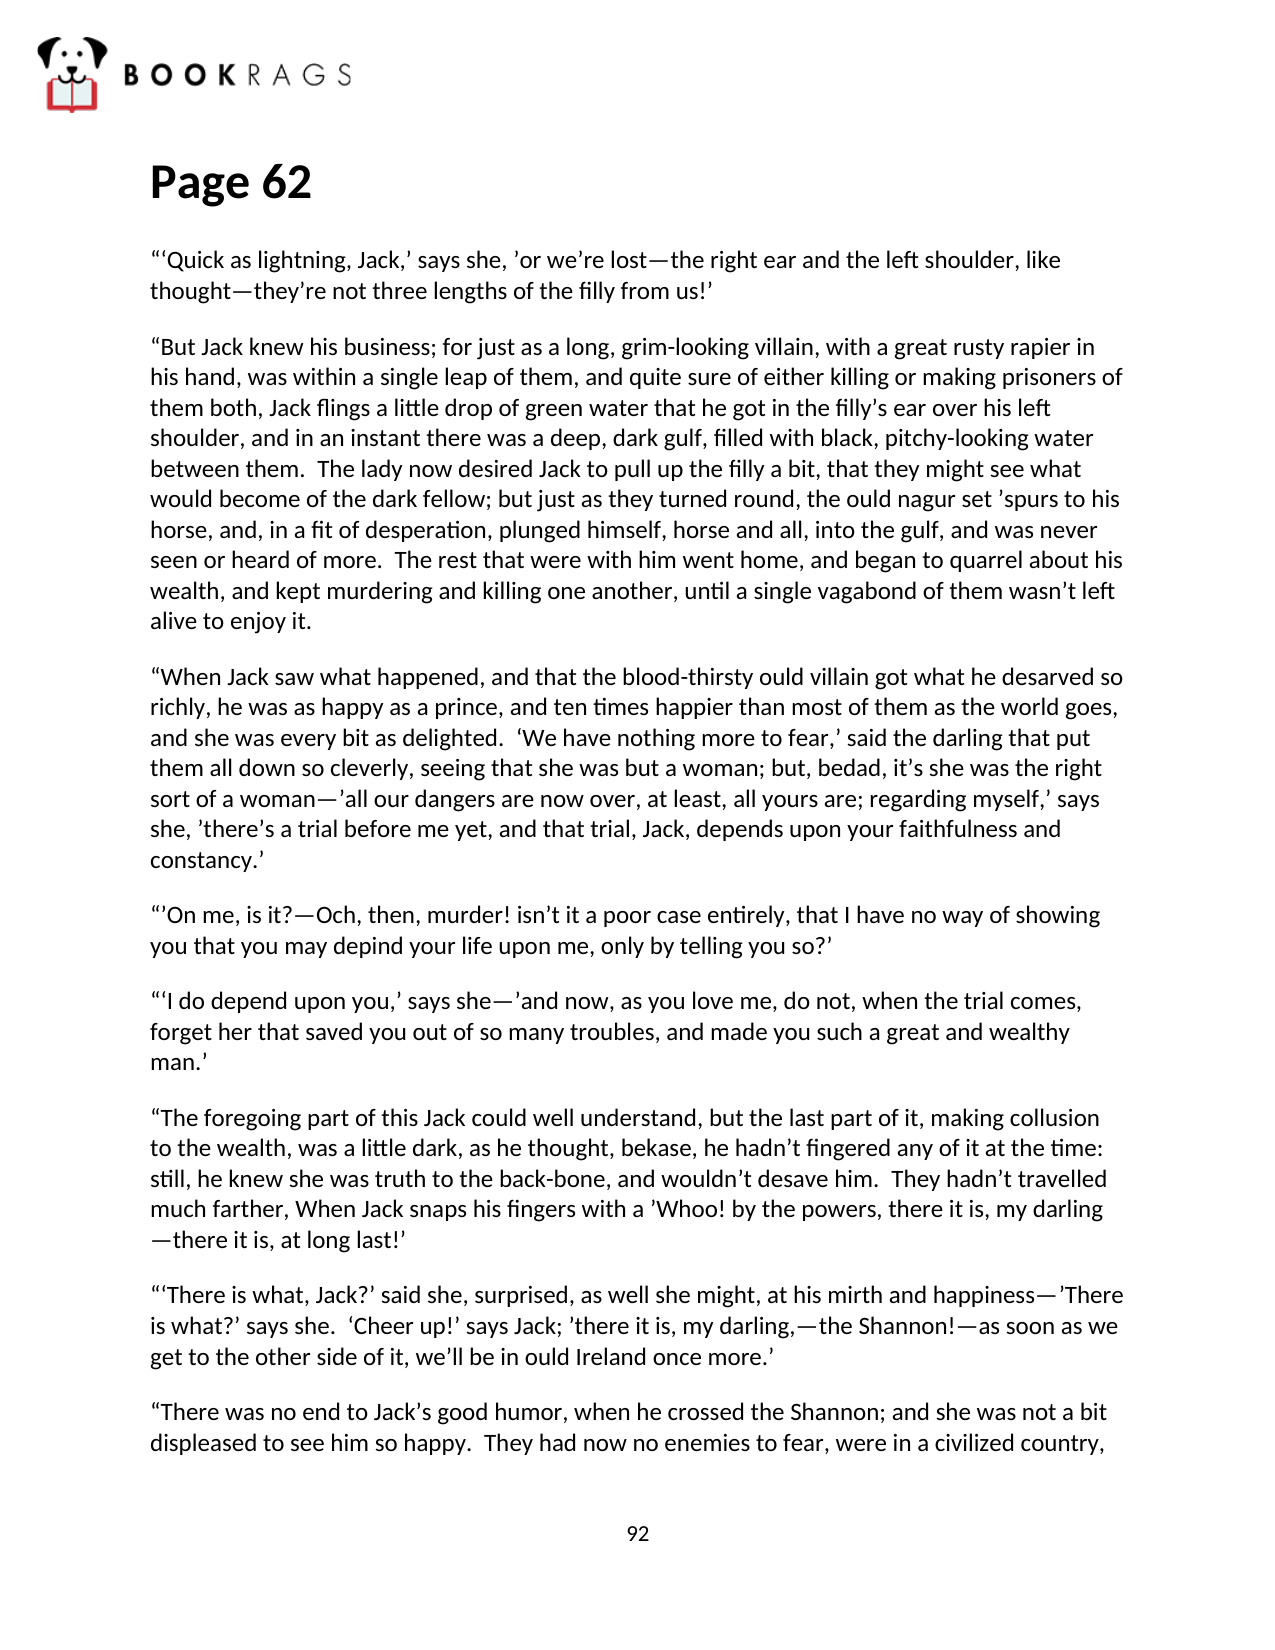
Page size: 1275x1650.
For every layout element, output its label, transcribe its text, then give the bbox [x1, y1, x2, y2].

picture [37, 37, 351, 113]
text “The foregoing part of this Jack could well understand, but the last part of it, making collusion to the wealth, was a little dark, as he thought, bekase, he hadn’t fingered any of it at the time: still, he knew she was truth to the back-bone, and wouldn’t desave him. They hadn’t travelled much farther, When Jack snaps his fingers with a ’Whoo! by the powers, there it is, my darling—­there it is, at long last!’ [150, 1102, 1125, 1255]
text “‘I do depend upon you,’ says she—­’and now, as you love me, do not, when the trial comes, forget her that saved you out of so many troubles, and made you such a great and wealthy man.’ [150, 986, 1125, 1077]
text “’On me, is it?—­Och, then, murder! isn’t it a poor case entirely, that I have no way of showing you that you may depind your life upon me, only by telling you so?’ [150, 899, 1125, 961]
text “‘Quick as lightning, Jack,’ says she, ’or we’re lost—­the right ear and the left shoulder, like thought—­they’re not three lengths of the filly from us!’ [150, 244, 1125, 306]
text “But Jack knew his business; for just as a long, grim-looking villain, with a great rusty rapier in his hand, was within a single leap of them, and quite sure of either killing or making prisoners of them both, Jack flings a little drop of green water that he got in the filly’s ear over his left shoulder, and in an instant there was a deep, dark gulf, filled with black, pitchy-looking water between them. The lady now desired Jack to pull up the filly a bit, that they might see what would become of the dark fellow; but just as they turned round, the ould nagur set ’spurs to his horse, and, in a fit of desperation, plunged himself, horse and all, into the gulf, and was never seen or heard of more. The rest that were with him went home, and began to quarrel about his wealth, and kept murdering and killing one another, until a single vagabond of them wasn’t left alive to enjoy it. [150, 331, 1125, 636]
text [150, 1396, 1125, 1457]
text “‘There is what, Jack?’ said she, surprised, as well she might, at his mirth and happiness—­’There is what?’ says she. ‘Cheer up!’ says Jack; ’there it is, my darling,—­the Shannon!—­as soon as we get to the other side of it, we’ll be in ould Ireland once more.’ [150, 1280, 1125, 1371]
text Page 62 [150, 150, 1125, 211]
text “When Jack saw what happened, and that the blood-thirsty ould villain got what he desarved so richly, he was as happy as a prince, and ten times happier than most of them as the world goes, and she was every bit as delighted. ‘We have nothing more to fear,’ said the darling that put them all down so cleverly, seeing that she was but a woman; but, bedad, it’s she was the right sort of a woman—­’all our dangers are now over, at least, all yours are; regarding myself,’ says she, ’there’s a trial before me yet, and that trial, Jack, depends upon your faithfulness and constancy.’ [150, 661, 1125, 874]
